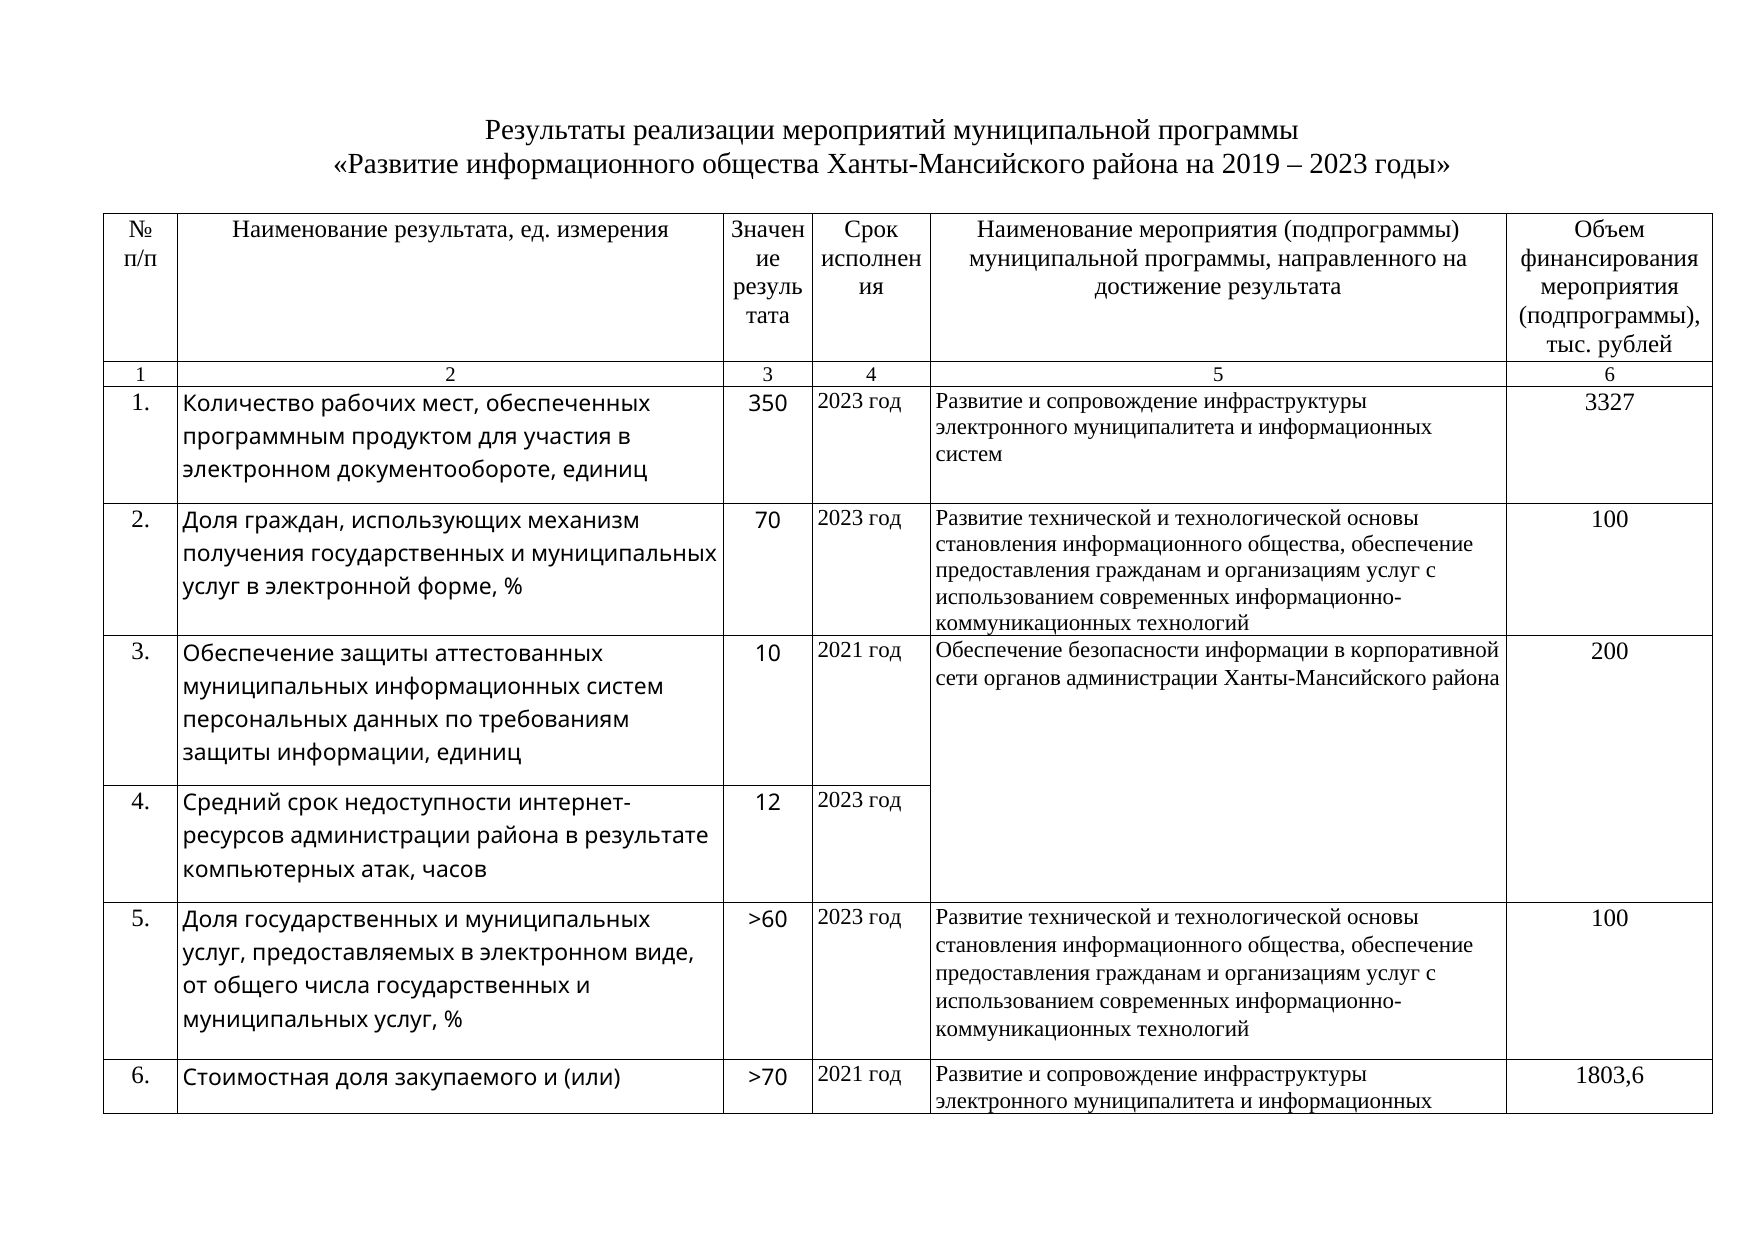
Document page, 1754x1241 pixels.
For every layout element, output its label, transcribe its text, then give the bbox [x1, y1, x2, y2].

table_cell 4. [104, 786, 177, 902]
table_cell Доля государственных и муниципальных услуг, предоставляемых в электронном виде, от общего числа государственных и муниципальных услуг, % [178, 903, 723, 1059]
table_cell 5. [104, 903, 177, 1059]
table_cell 200 [1507, 636, 1712, 902]
text «Развитие информационного общества Ханты-Мансийского района на 2019 – 2023 годы» [162, 146, 1621, 179]
table_header Объем финансирования мероприятия (подпрограммы), тыс. рублей [1507, 214, 1712, 361]
table_cell 1803,6 [1507, 1060, 1712, 1113]
table_cell 2. [104, 504, 177, 635]
table_cell >60 [724, 903, 812, 1059]
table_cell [178, 1060, 723, 1113]
table_header Наименование результата, ед. измерения [178, 214, 723, 361]
table_cell 100 [1507, 504, 1712, 635]
table_cell 2023 год [813, 504, 930, 635]
table_cell >70 [724, 1060, 812, 1113]
table_cell Количество рабочих мест, обеспеченных программным продуктом для участия в электронном документообороте, единиц [178, 387, 723, 503]
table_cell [931, 1060, 1506, 1113]
table_cell Обеспечение защиты аттестованных муниципальных информационных систем персональных данных по требованиям защиты информации, единиц [178, 636, 723, 785]
table_cell 10 [724, 636, 812, 785]
table_cell 6. [104, 1060, 177, 1113]
table_cell Обеспечение безопасности информации в корпоративной сети органов администрации Ханты-Мансийского района [931, 636, 1506, 902]
table_cell 100 [1507, 903, 1712, 1059]
table_cell 4 [813, 362, 930, 386]
table_cell 3327 [1507, 387, 1712, 503]
table_cell 3. [104, 636, 177, 785]
table_header № п/п [104, 214, 177, 361]
table_header Наименование мероприятия (подпрограммы) муниципальной программы, направленного на достижение результата [931, 214, 1506, 361]
table_cell 5 [931, 362, 1506, 386]
table_cell 12 [724, 786, 812, 902]
table_cell 2021 год [813, 1060, 930, 1113]
table_header Срок исполнения [813, 214, 930, 361]
table_cell Доля граждан, использующих механизм получения государственных и муниципальных услуг в электронной форме, % [178, 504, 723, 635]
table_cell 2021 год [813, 636, 930, 785]
table_cell 2 [178, 362, 723, 386]
text Результаты реализации мероприятий муниципальной программы [162, 112, 1621, 146]
table_cell 2023 год [813, 786, 930, 902]
table_cell Развитие и сопровождение инфраструктуры электронного муниципалитета и информационных систем [931, 387, 1506, 503]
table_cell 3 [724, 362, 812, 386]
table_header Значение результата [724, 214, 812, 361]
table_cell 70 [724, 504, 812, 635]
table_cell 2023 год [813, 387, 930, 503]
table_cell 1. [104, 387, 177, 503]
table_cell Развитие технической и технологической основы становления информационного общества, обеспечение предоставления гражданам и организациям услуг с использованием современных информационно-коммуникационных технологий [931, 903, 1506, 1059]
table_cell 350 [724, 387, 812, 503]
table_cell 1 [104, 362, 177, 386]
table_cell Средний срок недоступности интернет-ресурсов администрации района в результате компьютерных атак, часов [178, 786, 723, 902]
table_cell Развитие технической и технологической основы становления информационного общества, обеспечение предоставления гражданам и организациям услуг с использованием современных информационно-коммуникационных технологий [931, 504, 1506, 635]
table_cell 6 [1507, 362, 1712, 386]
table_cell 2023 год [813, 903, 930, 1059]
